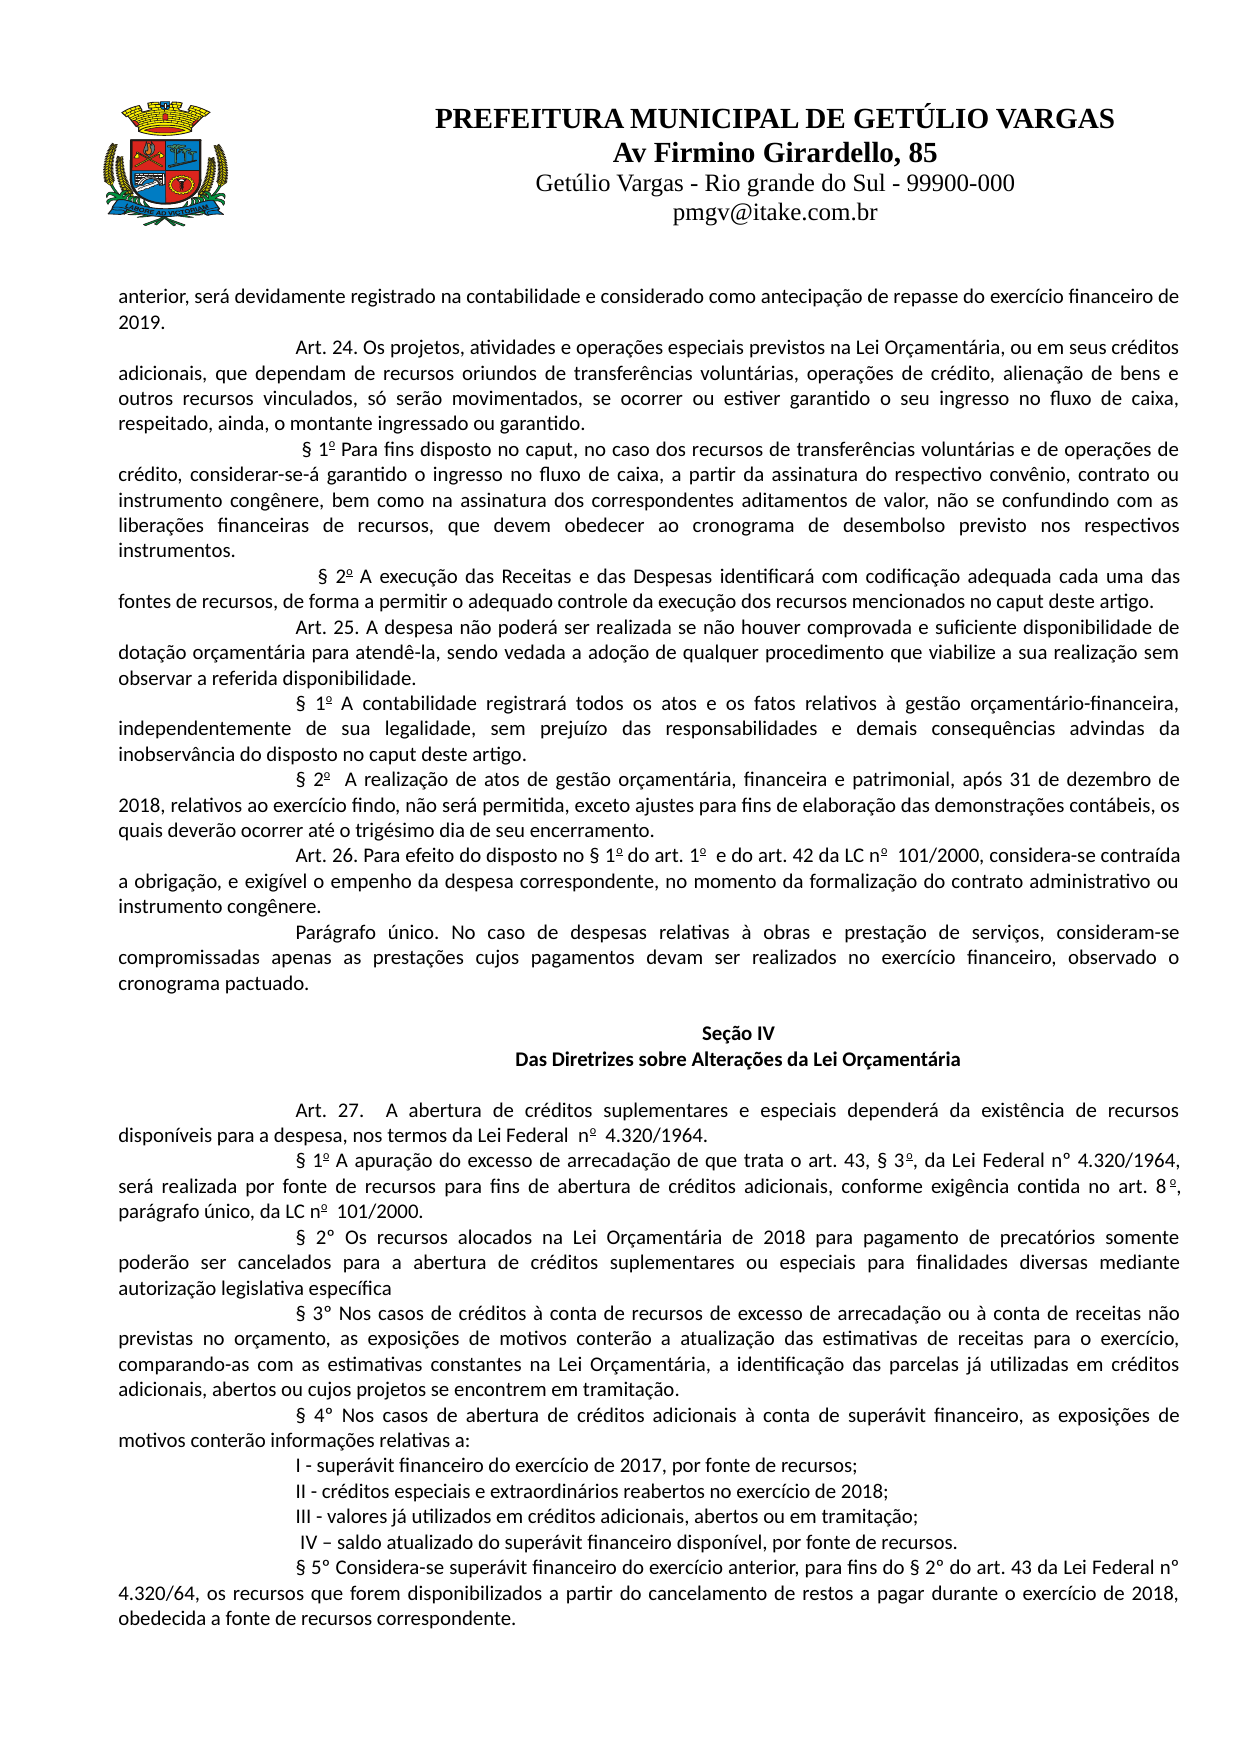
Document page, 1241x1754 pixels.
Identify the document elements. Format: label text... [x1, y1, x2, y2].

text Parágrafo único. No caso de despesas relativas à obras e prestação de serviços, consideram-se compromissadas apenas as prestações cujos pagamentos devam ser realizados no exercício financeiro, observado o cronograma pactuado. [118, 919, 1181, 995]
text § 1o A apuração do excesso de arrecadação de que trata o art. 43, § 3o, da Lei Federal nº 4.320/1964, será realizada por fonte de recursos para fins de abertura de créditos adicionais, conforme exigência contida no art. 8o, parágrafo único, da LC no 101/2000. [118, 1148, 1181, 1224]
text § 1o A contabilidade registrará todos os atos e os fatos relativos à gestão orçamentário-financeira, independentemente de sua legalidade, sem prejuízo das responsabilidades e demais consequências advindas da inobservância do disposto no caput deste artigo. [118, 690, 1181, 766]
text Art. 25. A despesa não poderá ser realizada se não houver comprovada e suficiente disponibilidade de dotação orçamentária para atendê-la, sendo vedada a adoção de qualquer procedimento que viabilize a sua realização sem observar a referida disponibilidade. [118, 614, 1181, 690]
text § 3º Nos casos de créditos à conta de recursos de excesso de arrecadação ou à conta de receitas não previstas no orçamento, as exposições de motivos conterão a atualização das estimativas de receitas para o exercício, comparando-as com as estimativas constantes na Lei Orçamentária, a identificação das parcelas já utilizadas em créditos adicionais, abertos ou cujos projetos se encontrem em tramitação. [118, 1300, 1181, 1402]
text § 2o A execução das Receitas e das Despesas identificará com codificação adequada cada uma das fontes de recursos, de forma a permitir o adequado controle da execução dos recursos mencionados no caput deste artigo. [118, 563, 1181, 614]
text I - superávit financeiro do exercício de 2017, por fonte de recursos; [118, 1453, 1181, 1478]
text Art. 27. A abertura de créditos suplementares e especiais dependerá da existência de recursos disponíveis para a despesa, nos termos da Lei Federal no 4.320/1964. [118, 1097, 1181, 1148]
text Seção IV [118, 1021, 1181, 1046]
text Art. 24. Os projetos, atividades e operações especiais previstos na Lei Orçamentária, ou em seus créditos adicionais, que dependam de recursos oriundos de transferências voluntárias, operações de crédito, alienação de bens e outros recursos vinculados, só serão movimentados, se ocorrer ou estiver garantido o seu ingresso no fluxo de caixa, respeitado, ainda, o montante ingressado ou garantido. [118, 334, 1181, 436]
text § 1o Para fins disposto no caput, no caso dos recursos de transferências voluntárias e de operações de crédito, considerar-se-á garantido o ingresso no fluxo de caixa, a partir da assinatura do respectivo convênio, contrato ou instrumento congênere, bem como na assinatura dos correspondentes aditamentos de valor, não se confundindo com as liberações financeiras de recursos, que devem obedecer ao cronograma de desembolso previsto nos respectivos instrumentos. [118, 436, 1181, 563]
text Art. 26. Para efeito do disposto no § 1o do art. 1o e do art. 42 da LC no 101/2000, considera-se contraída a obrigação, e exigível o empenho da despesa correspondente, no momento da formalização do contrato administrativo ou instrumento congênere. [118, 843, 1181, 919]
text III - valores já utilizados em créditos adicionais, abertos ou em tramitação; [118, 1503, 1181, 1529]
text IV – saldo atualizado do superávit financeiro disponível, por fonte de recursos. [118, 1529, 1181, 1554]
text II - créditos especiais e extraordinários reabertos no exercício de 2018; [118, 1478, 1181, 1503]
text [118, 283, 1181, 334]
text § 2o A realização de atos de gestão orçamentária, financeira e patrimonial, após 31 de dezembro de 2018, relativos ao exercício findo, não será permitida, exceto ajustes para fins de elaboração das demonstrações contábeis, os quais deverão ocorrer até o trigésimo dia de seu encerramento. [118, 766, 1181, 843]
text Das Diretrizes sobre Alterações da Lei Orçamentária [118, 1046, 1181, 1071]
text § 4º Nos casos de abertura de créditos adicionais à conta de superávit financeiro, as exposições de motivos conterão informações relativas a: [118, 1402, 1181, 1453]
text § 2º Os recursos alocados na Lei Orçamentária de 2018 para pagamento de precatórios somente poderão ser cancelados para a abertura de créditos suplementares ou especiais para finalidades diversas mediante autorização legislativa específica [118, 1224, 1181, 1300]
text § 5º Considera-se superávit financeiro do exercício anterior, para fins do § 2º do art. 43 da Lei Federal nº 4.320/64, os recursos que forem disponibilizados a partir do cancelamento de restos a pagar durante o exercício de 2018, obedecida a fonte de recursos correspondente. [118, 1554, 1181, 1631]
